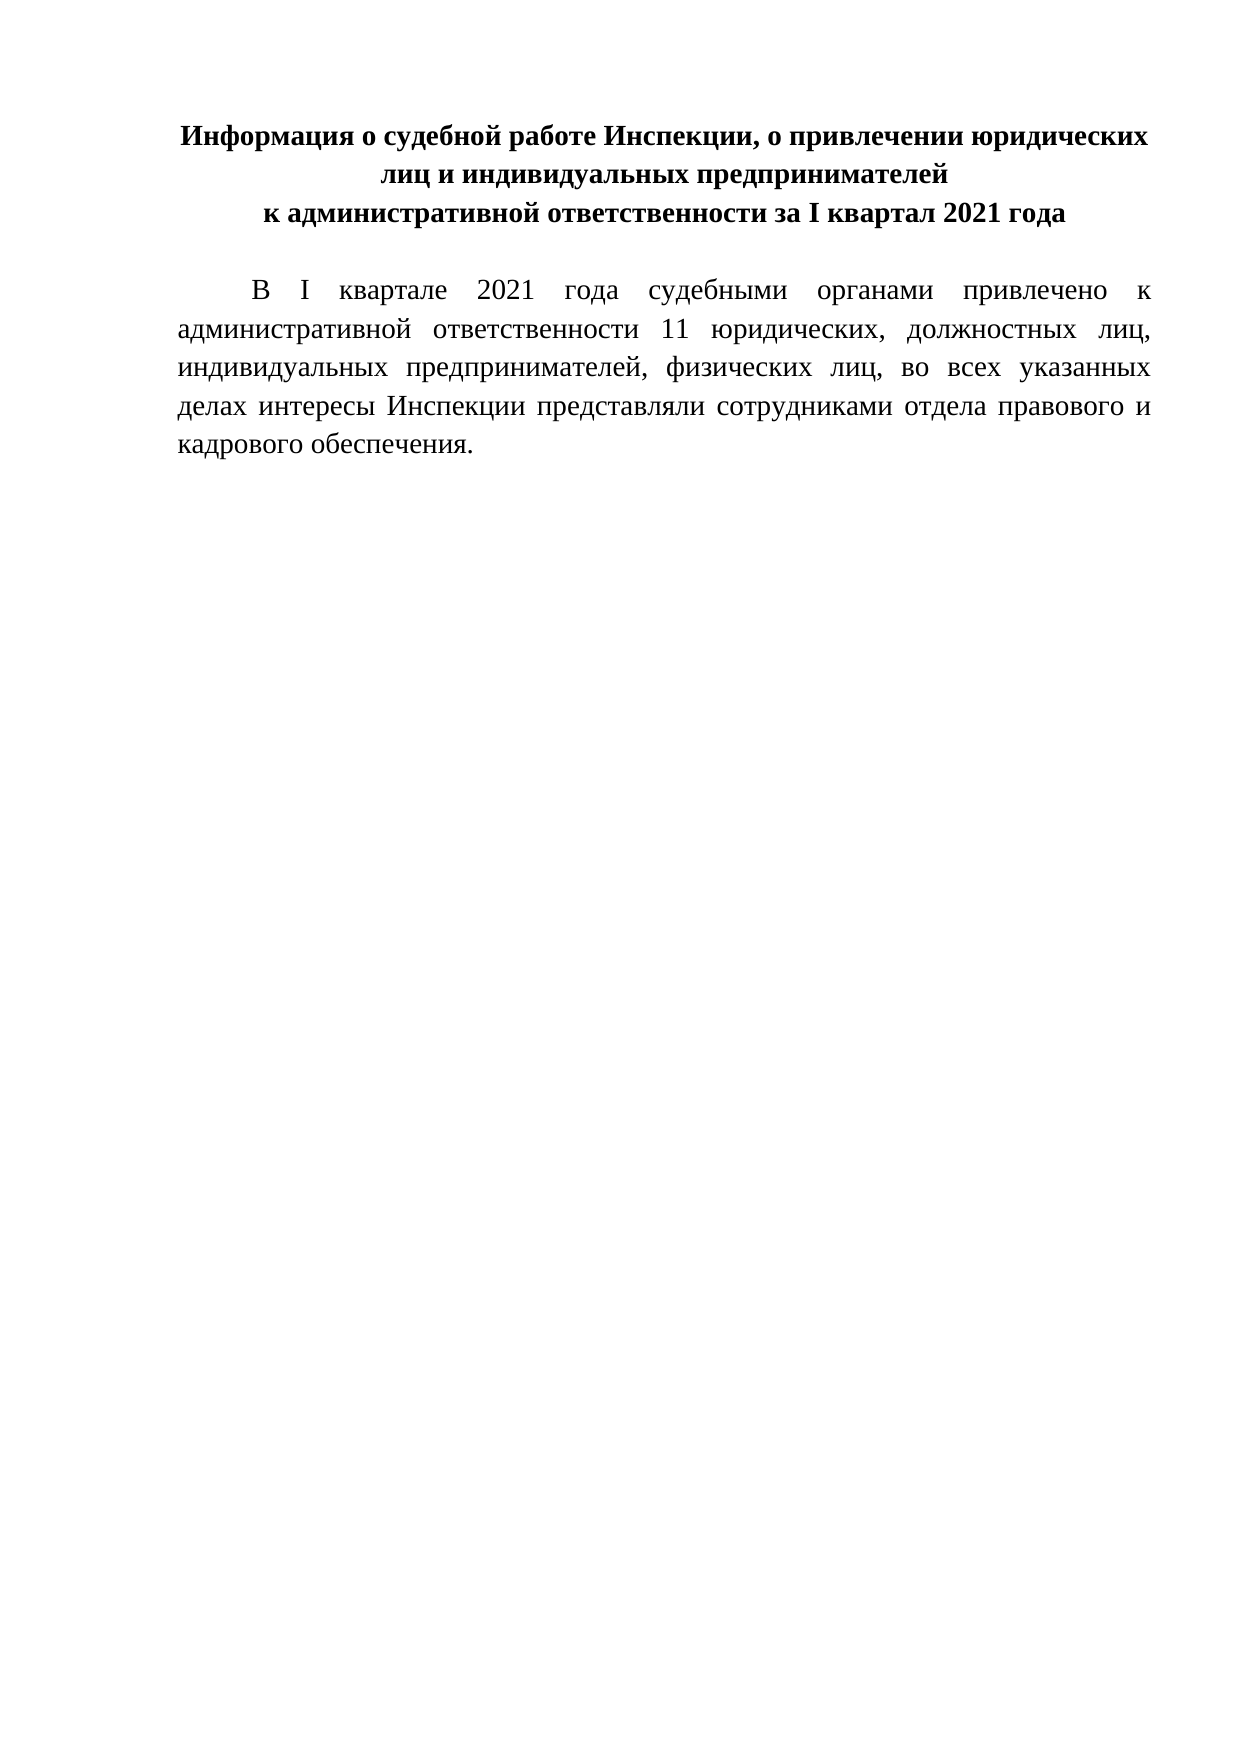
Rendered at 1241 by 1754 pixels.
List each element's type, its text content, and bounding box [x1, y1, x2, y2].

text к административной ответственности за I квартал 2021 года [177, 195, 1152, 229]
text В I квартале 2021 года судебными органами привлечено к административной ответственности 11 юридических, должностных лиц, индивидуальных предпринимателей, физических лиц, во всех указанных делах интересы Инспекции представляли сотрудниками отдела правового и кадрового обеспечения. [177, 272, 1152, 460]
text Информация о судебной работе Инспекции, о привлечении юридических лиц и индивидуальных предпринимателей [177, 118, 1152, 190]
